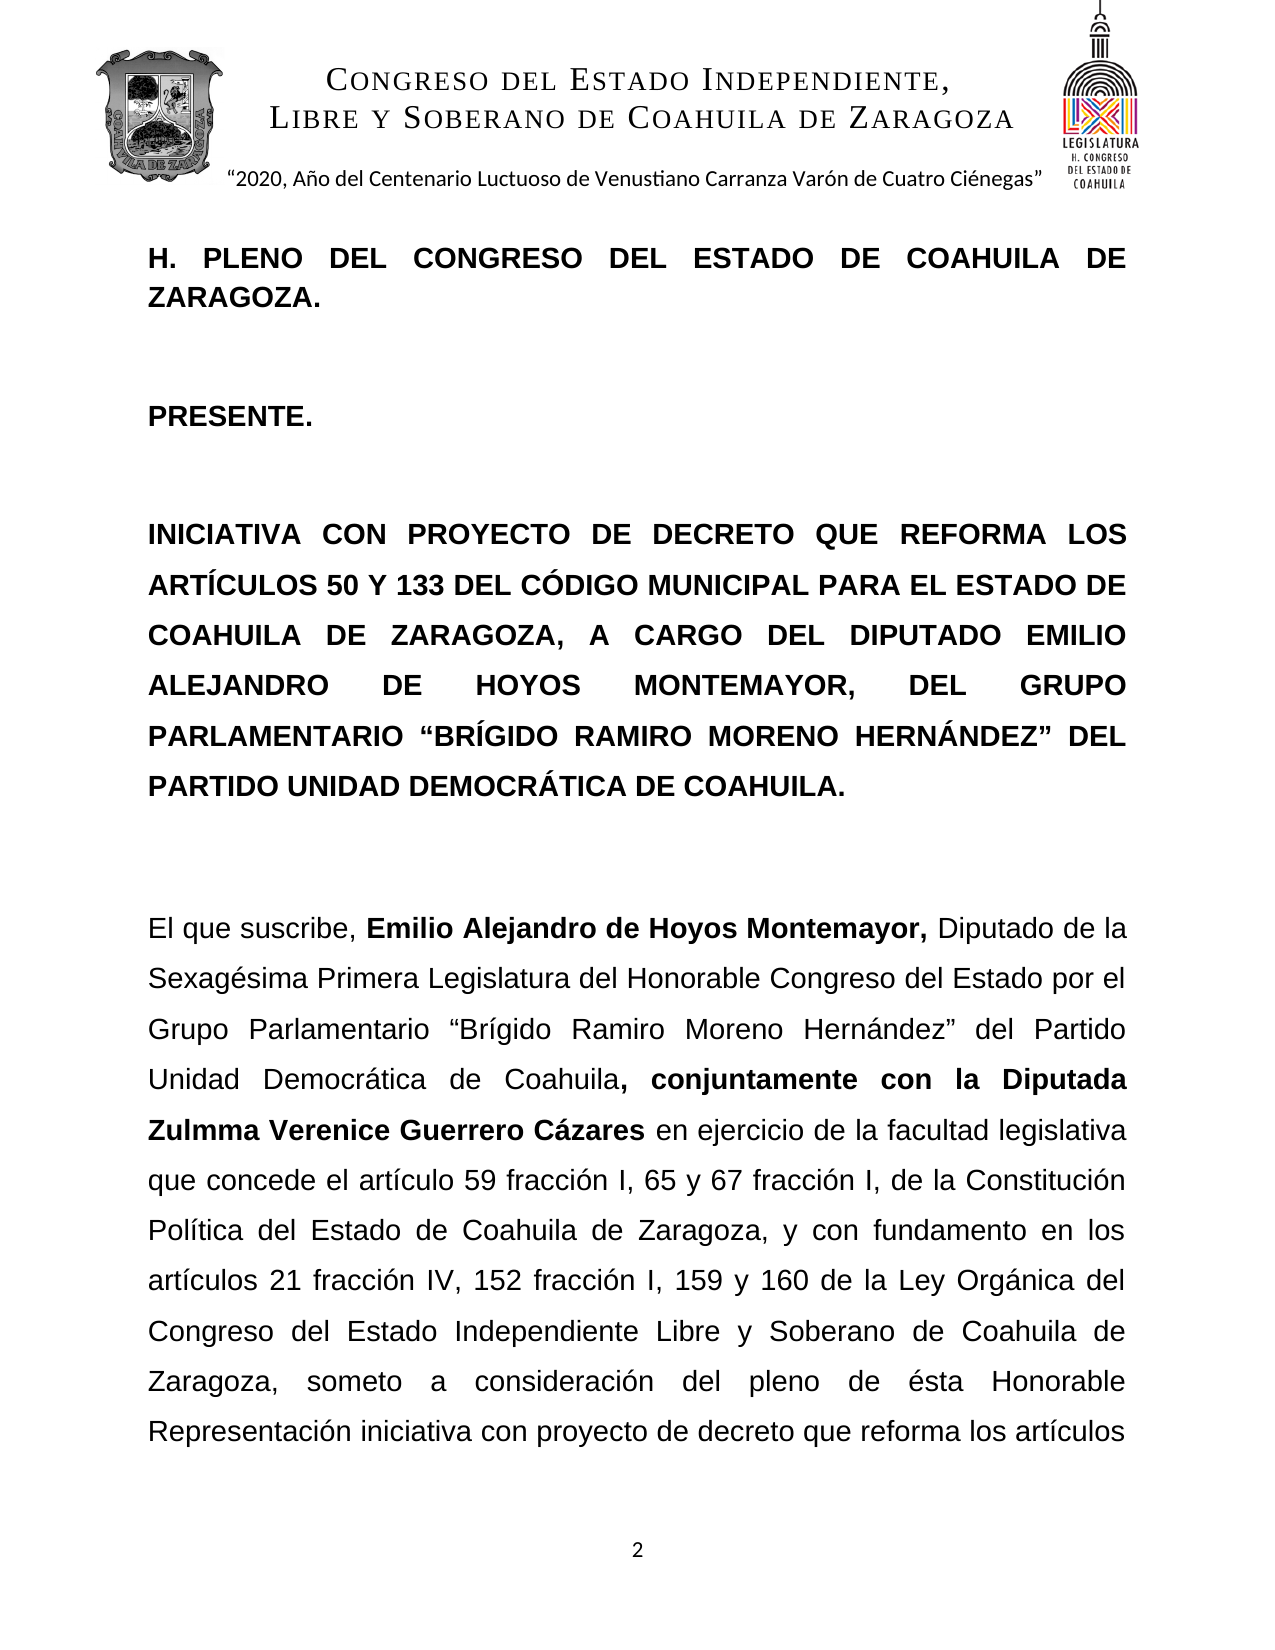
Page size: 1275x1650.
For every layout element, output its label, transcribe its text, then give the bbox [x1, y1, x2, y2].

text INICIATIVA CON PROYECTO DE DECRETO QUE REFORMA LOS ARTÍCULOS 50 Y 133 DEL CÓDIGO MUNICIPAL PARA EL ESTADO DE COAHUILA DE ZARAGOZA, A CARGO DEL DIPUTADO EMILIO ALEJANDRO DE HOYOS MONTEMAYOR, DEL GRUPO PARLAMENTARIO “BRÍGIDO RAMIRO MORENO HERNÁNDEZ” DEL PARTIDO UNIDAD DEMOCRÁTICA DE COAHUILA. [148, 517, 1127, 802]
text PRESENTE. [148, 399, 1127, 432]
text H. PLENO DEL CONGRESO DEL ESTADO DE COAHUILA DE ZARAGOZA. [148, 241, 1127, 313]
picture [1036, 0, 1164, 189]
picture [95, 47, 225, 185]
